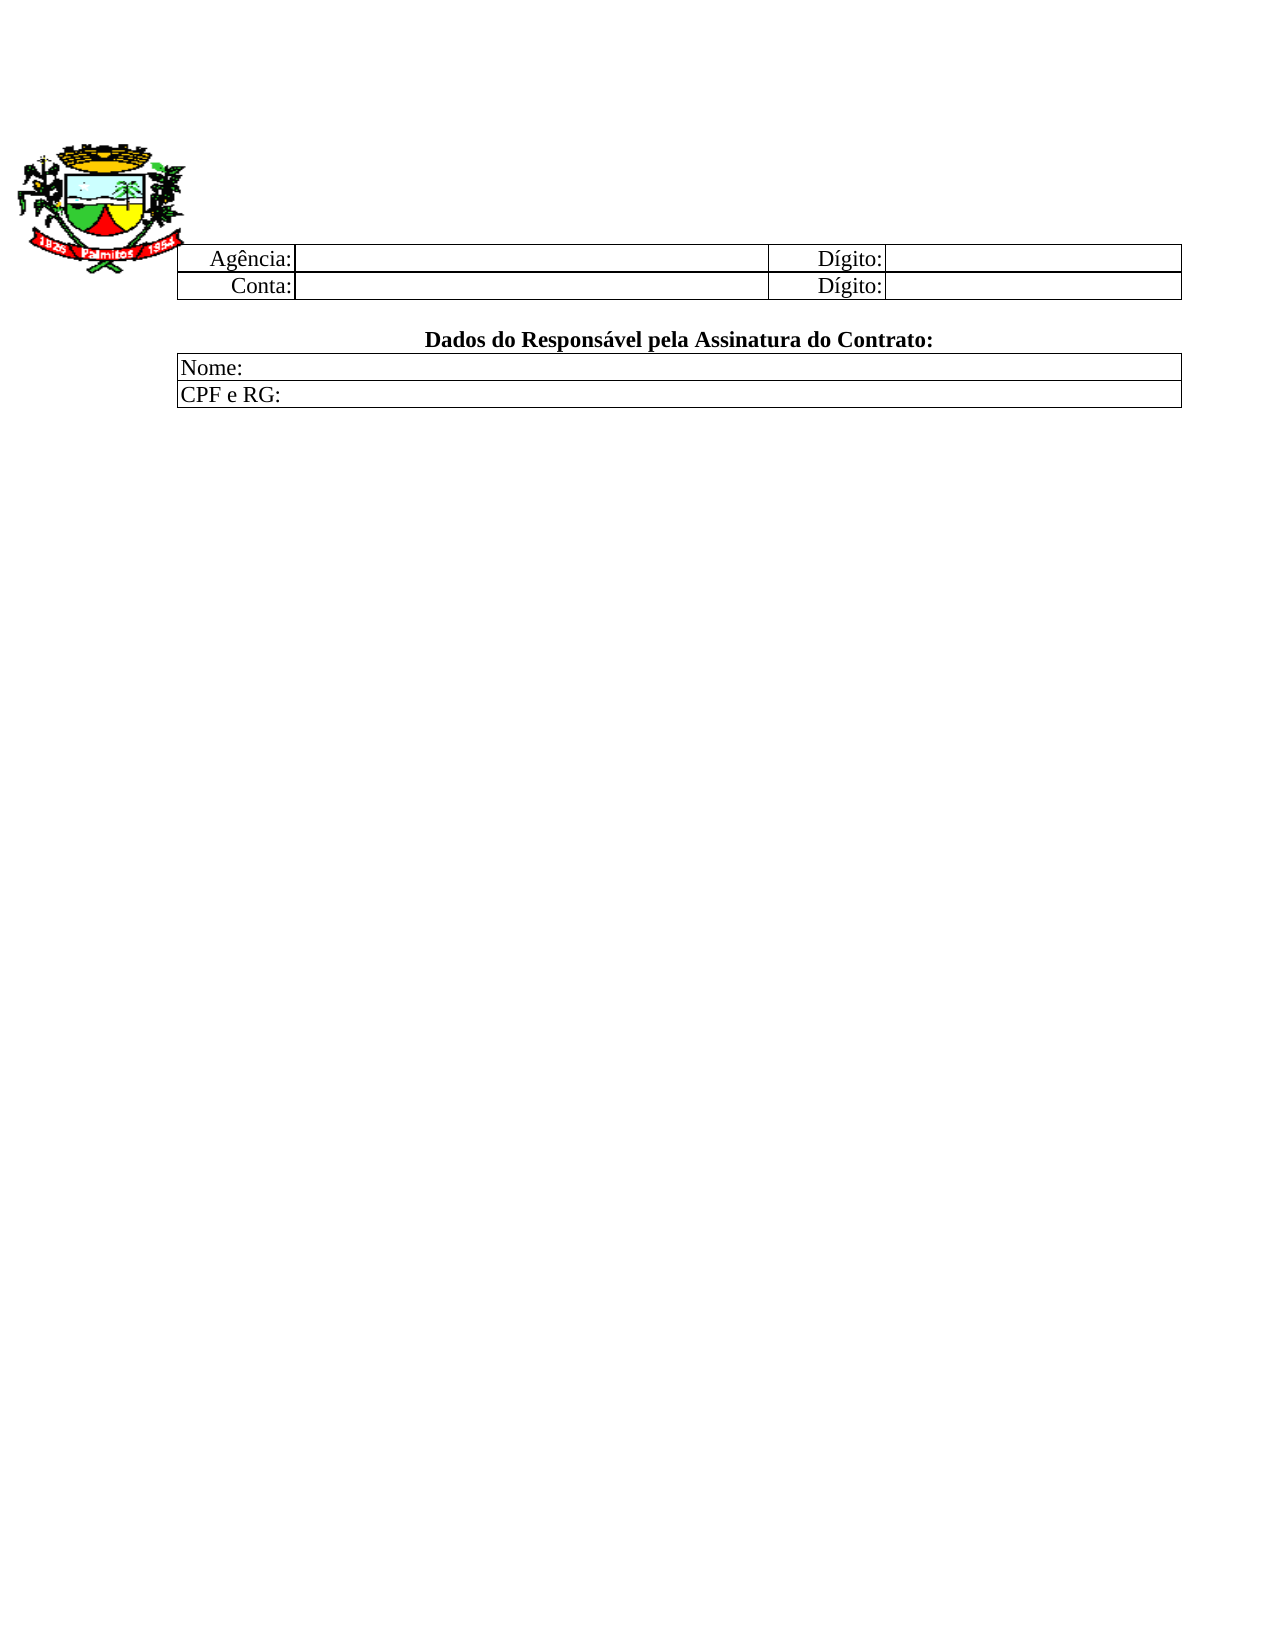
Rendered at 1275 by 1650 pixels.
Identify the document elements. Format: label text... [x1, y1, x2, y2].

table_cell CPF e RG: [178, 381, 1181, 407]
table_cell Dígito: [769, 273, 885, 299]
table_header Agência: [178, 245, 294, 271]
table_header Dados do Responsável pela Assinatura do Contrato: [177, 326, 1181, 352]
table_cell [296, 273, 768, 299]
table_header Dígito: [769, 245, 885, 271]
picture [15, 143, 197, 276]
table_header [296, 245, 768, 271]
table_header [886, 245, 1181, 271]
table_cell Nome: [178, 354, 1181, 380]
table_cell Conta: [178, 273, 294, 299]
table_cell [886, 273, 1181, 299]
